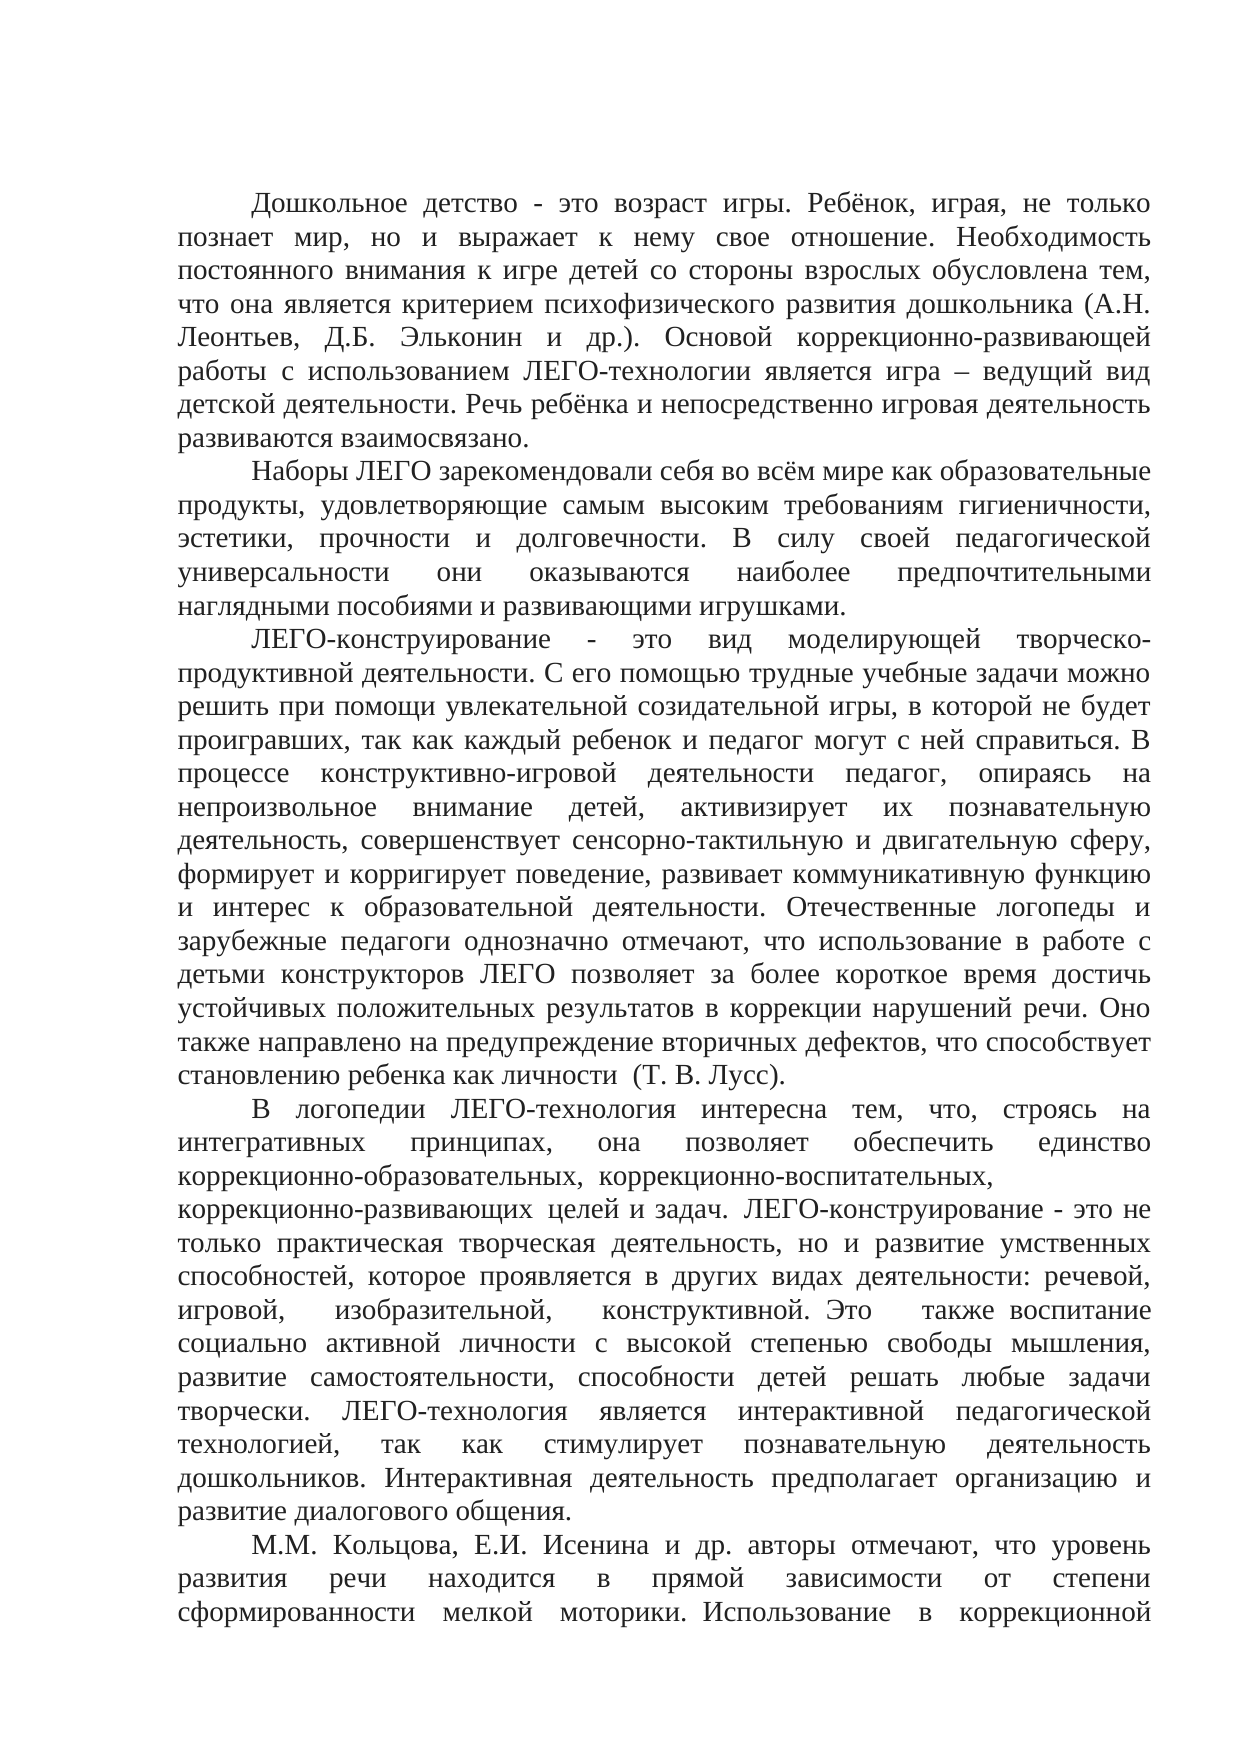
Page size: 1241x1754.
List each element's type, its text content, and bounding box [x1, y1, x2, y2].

text Дошкольное детство - это возраст игры. Ребёнок, играя, не только познает мир, но и выражает к нему свое отношение. Необходимость постоянного внимания к игре детей со стороны взрослых обусловлена тем, что она является критерием психофизического развития дошкольника (А.Н. Леонтьев, Д.Б. Эльконин и др.). Основой коррекционно-развивающей работы с использованием ЛЕГО-технологии является игра – ведущий вид детской деятельности. Речь ребёнка и непосредственно игровая деятельность развиваются взаимосвязано. [177, 185, 1152, 453]
text ЛЕГО-конструирование - это вид моделирующей творческо-продуктивной деятельности. С его помощью трудные учебные задачи можно решить при помощи увлекательной созидательной игры, в которой не будет проигравших, так как каждый ребенок и педагог могут с ней справиться. В процессе конструктивно-игровой деятельности педагог, опираясь на непроизвольное внимание детей, активизирует их познавательную деятельность, совершенствует сенсорно-тактильную и двигательную сферу, формирует и корригирует поведение, развивает коммуникативную функцию и интерес к образовательной деятельности. Отечественные логопеды и зарубежные педагоги однозначно отмечают, что использование в работе с детьми конструкторов ЛЕГО позволяет за более короткое время достичь устойчивых положительных результатов в коррекции нарушений речи. Оно также направлено на предупреждение вторичных дефектов, что способствует становлению ребенка как личности (Т. В. Лусс). [177, 621, 1152, 1091]
text В логопедии ЛЕГО-технология интересна тем, что, строясь на интегративных принципах, она позволяет обеспечить единство коррекционно-образовательных, коррекционно-воспитательных, коррекционно-развивающих целей и задач. ЛЕГО-конструирование - это не только практическая творческая деятельность, но и развитие умственных способностей, которое проявляется в других видах деятельности: речевой, игровой, изобразительной, конструктивной. Это также воспитание социально активной личности с высокой степенью свободы мышления, развитие самостоятельности, способности детей решать любые задачи творчески. ЛЕГО-технология является интерактивной педагогической технологией, так как стимулирует познавательную деятельность дошкольников. Интерактивная деятельность предполагает организацию и развитие диалогового общения. [177, 1091, 1152, 1527]
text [177, 1527, 1152, 1627]
text Наборы ЛЕГО зарекомендовали себя во всём мире как образовательные продукты, удовлетворяющие самым высоким требованиям гигиеничности, эстетики, прочности и долговечности. В силу своей педагогической универсальности они оказываются наиболее предпочтительными наглядными пособиями и развивающими игрушками. [177, 453, 1152, 621]
